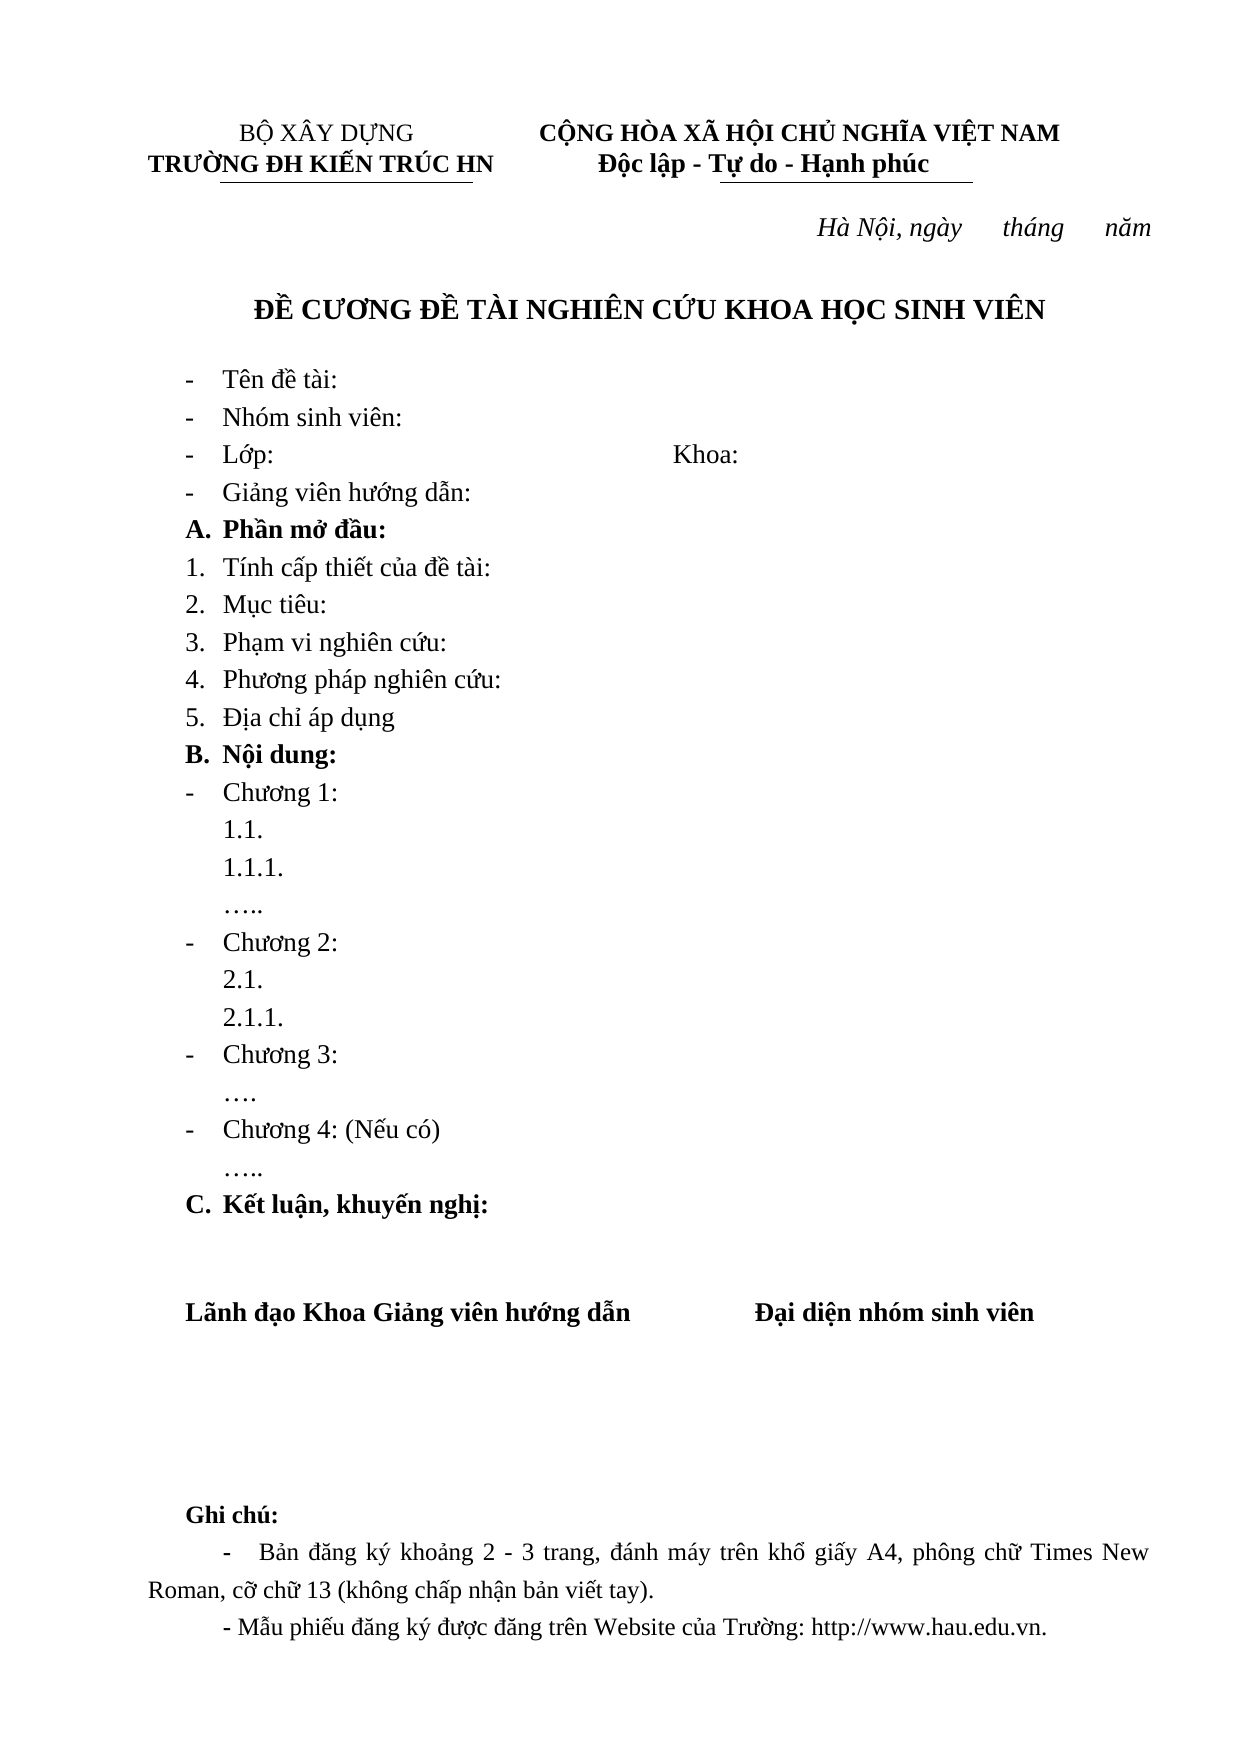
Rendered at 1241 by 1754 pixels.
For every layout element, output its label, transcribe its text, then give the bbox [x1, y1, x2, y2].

text TRƯỜNG ĐH KIẾN TRÚC HN Độc lập - Tự do - Hạnh phúc [148, 147, 1152, 178]
list 1.1. [223, 809, 1152, 846]
list …. [223, 1071, 1152, 1109]
text Lãnh đạo Khoa Giảng viên hướng dẫn Đại diện nhóm sinh viên [148, 1296, 1152, 1327]
list Địa chỉ áp dụng [185, 696, 1152, 734]
text - Mẫu phiếu đăng ký được đăng trên Website của Trường: http://www.hau.edu.vn. [148, 1606, 1152, 1643]
list Chương 4: (Nếu có) [185, 1109, 1152, 1146]
list ….. [223, 884, 1152, 921]
list Phạm vi nghiên cứu: [185, 621, 1152, 659]
list Giảng viên hướng dẫn: [185, 471, 1152, 509]
text ĐỀ CƯƠNG ĐỀ TÀI NGHIÊN CỨU KHOA HỌC SINH VIÊN [148, 292, 1152, 325]
list 2.1. [223, 959, 1152, 996]
list Tên đề tài: [185, 359, 1152, 396]
list Chương 2: [185, 921, 1152, 959]
list Chương 1: [185, 771, 1152, 809]
list Kết luận, khuyến nghị: [185, 1184, 1152, 1221]
list Nội dung: [185, 734, 1152, 771]
text Hà Nội, ngày tháng năm [673, 212, 1152, 243]
list Tính cấp thiết của đề tài: [185, 546, 1152, 584]
list ….. [223, 1146, 1152, 1184]
list Mục tiêu: [185, 584, 1152, 621]
list 2.1.1. [223, 996, 1152, 1034]
list Chương 3: [185, 1034, 1152, 1071]
list Lớp: Khoa: [185, 434, 1152, 471]
text Ghi chú: [185, 1493, 1152, 1531]
list Phần mở đầu: [185, 509, 1152, 546]
list Phương pháp nghiên cứu: [185, 659, 1152, 696]
text BỘ XÂY DỰNG CỘNG HÒA XÃ HỘI CHỦ NGHĨA VIỆT NAM [148, 118, 1152, 147]
text - Bản đăng ký khoảng 2 - 3 trang, đánh máy trên khổ giấy A4, phông chữ Times New Roman, cỡ chữ 13 (không chấp nhận bản viết tay). [148, 1531, 1152, 1606]
list Nhóm sinh viên: [185, 396, 1152, 434]
list 1.1.1. [223, 846, 1152, 884]
